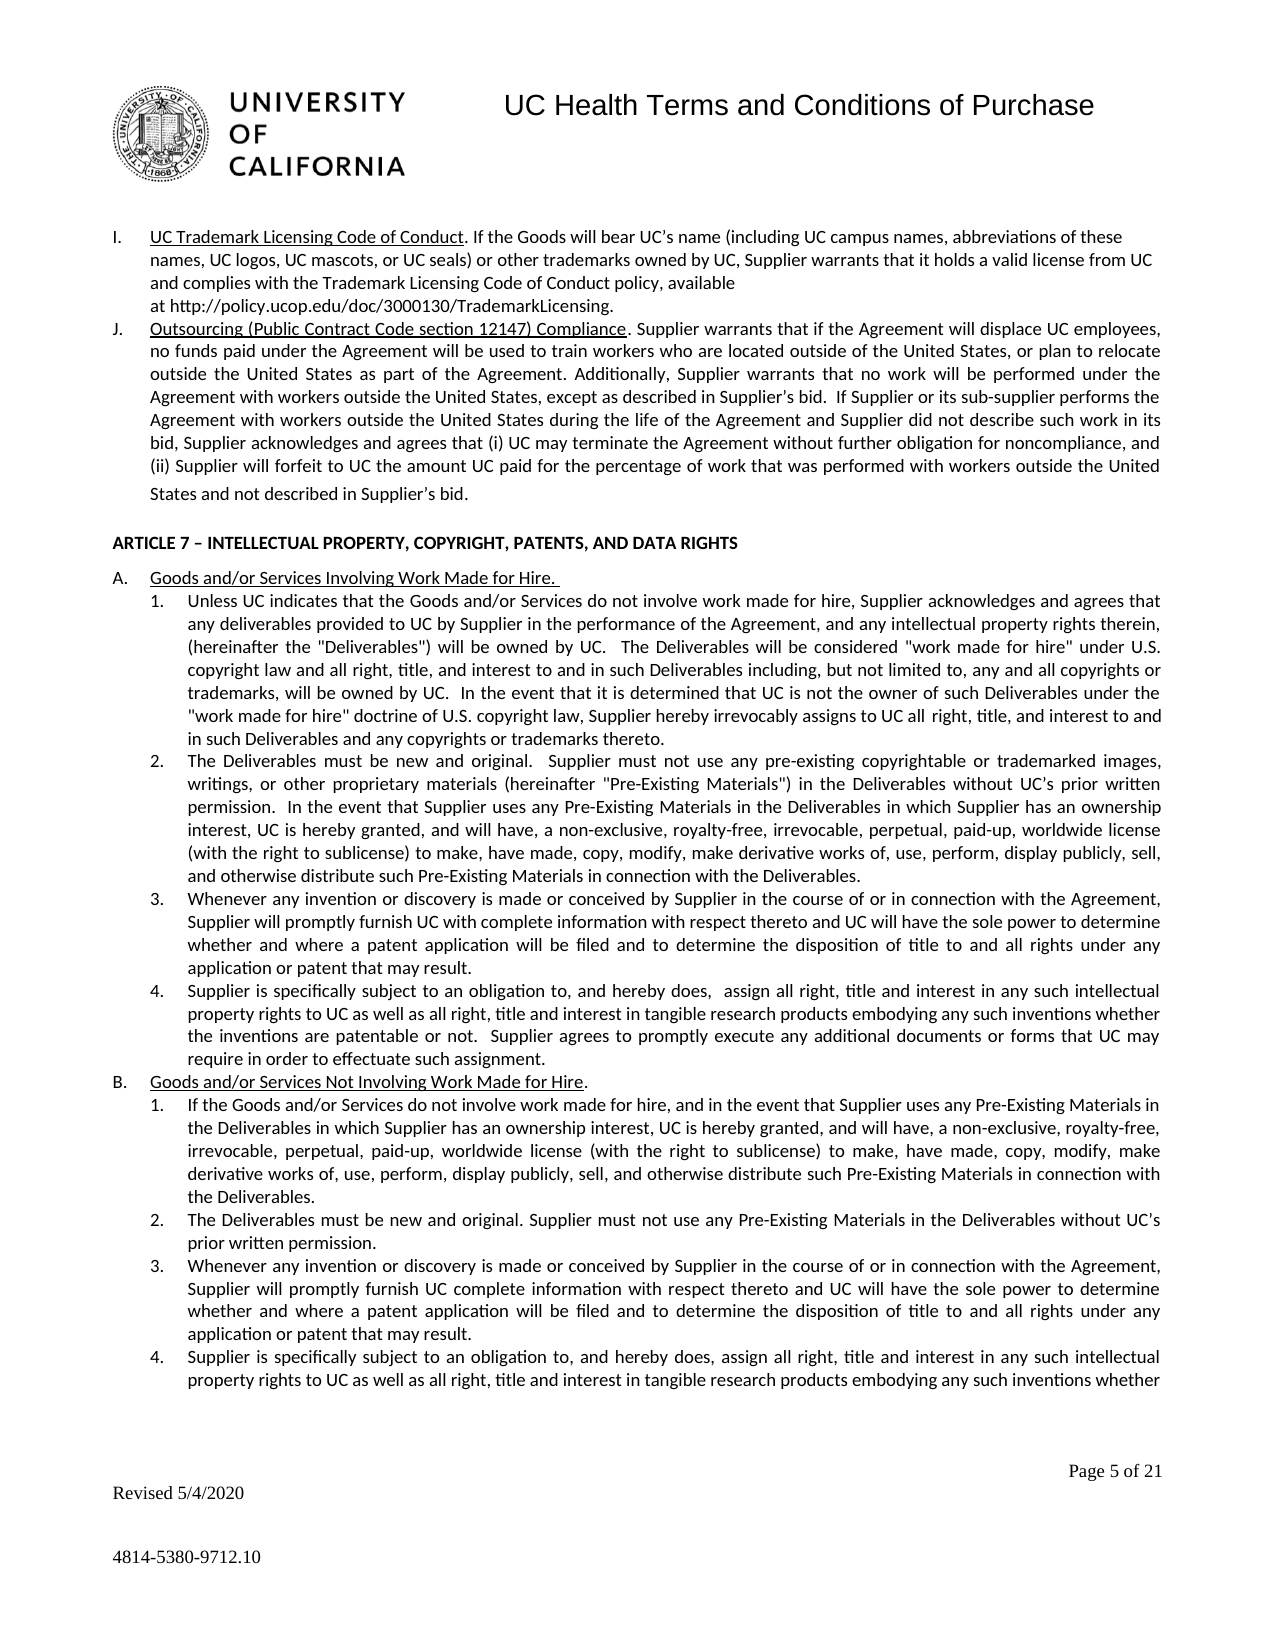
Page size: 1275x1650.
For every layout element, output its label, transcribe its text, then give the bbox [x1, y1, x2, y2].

list The Deliverables must be new and original. Supplier must not use any Pre-Existing Materials in the Deliverables without UC’s prior written permission. [150, 1208, 1162, 1254]
list Goods and/or Services Not Involving Work Made for Hire. [112, 1070, 1162, 1093]
list The Deliverables must be new and original. Supplier must not use any pre-existing copyrightable or trademarked images, writings, or other proprietary materials (hereinafter "Pre-Existing Materials") in the Deliverables without UC’s prior written permission. In the event that Supplier uses any Pre-Existing Materials in the Deliverables in which Supplier has an ownership interest, UC is hereby granted, and will have, a non-exclusive, royalty-free, irrevocable, perpetual, paid-up, worldwide license (with the right to sublicense) to make, have made, copy, modify, make derivative works of, use, perform, display publicly, sell, and otherwise distribute such Pre-Existing Materials in connection with the Deliverables. [150, 749, 1162, 887]
picture [112, 86, 405, 182]
list Whenever any invention or discovery is made or conceived by Supplier in the course of or in connection with the Agreement, Supplier will promptly furnish UC complete information with respect thereto and UC will have the sole power to determine whether and where a patent application will be filed and to determine the disposition of title to and all rights under any application or patent that may result. [150, 1254, 1162, 1345]
text ARTICLE 7 – INTELLECTUAL PROPERTY, COPYRIGHT, PATENTS, AND DATA RIGHTS [112, 531, 1162, 554]
list If the Goods and/or Services do not involve work made for hire, and in the event that Supplier uses any Pre-Existing Materials in the Deliverables in which Supplier has an ownership interest, UC is hereby granted, and will have, a non-exclusive, royalty-free, irrevocable, perpetual, paid-up, worldwide license (with the right to sublicense) to make, have made, copy, modify, make derivative works of, use, perform, display publicly, sell, and otherwise distribute such Pre-Existing Materials in connection with the Deliverables. [150, 1093, 1162, 1208]
list Unless UC indicates that the Goods and/or Services do not involve work made for hire, Supplier acknowledges and agrees that any deliverables provided to UC by Supplier in the performance of the Agreement, and any intellectual property rights therein, (hereinafter the "Deliverables") will be owned by UC. The Deliverables will be considered "work made for hire" under U.S. copyright law and all right, title, and interest to and in such Deliverables including, but not limited to, any and all copyrights or trademarks, will be owned by UC. In the event that it is determined that UC is not the owner of such Deliverables under the "work made for hire" doctrine of U.S. copyright law, Supplier hereby irrevocably assigns to UC all right, title, and interest to and in such Deliverables and any copyrights or trademarks thereto. [150, 589, 1162, 749]
list UC Trademark Licensing Code of Conduct. If the Goods will bear UC’s name (including UC campus names, abbreviations of these names, UC logos, UC mascots, or UC seals) or other trademarks owned by UC, Supplier warrants that it holds a valid license from UC and complies with the Trademark Licensing Code of Conduct policy, available at http://policy.ucop.edu/doc/3000130/TrademarkLicensing. [112, 225, 1162, 317]
list Goods and/or Services Involving Work Made for Hire. [112, 566, 1162, 589]
list Whenever any invention or discovery is made or conceived by Supplier in the course of or in connection with the Agreement, Supplier will promptly furnish UC with complete information with respect thereto and UC will have the sole power to determine whether and where a patent application will be filed and to determine the disposition of title to and all rights under any application or patent that may result. [150, 887, 1162, 979]
list Outsourcing (Public Contract Code section 12147) Compliance. Supplier warrants that if the Agreement will displace UC employees, no funds paid under the Agreement will be used to train workers who are located outside of the United States, or plan to relocate outside the United States as part of the Agreement. Additionally, Supplier warrants that no work will be performed under the Agreement with workers outside the United States, except as described in Supplier’s bid. If Supplier or its sub-supplier performs the Agreement with workers outside the United States during the life of the Agreement and Supplier did not describe such work in its bid, Supplier acknowledges and agrees that (i) UC may terminate the Agreement without further obligation for noncompliance, and (ii) Supplier will forfeit to UC the amount UC paid for the percentage of work that was performed with workers outside the United States and not described in Supplier’s bid. [112, 317, 1162, 506]
